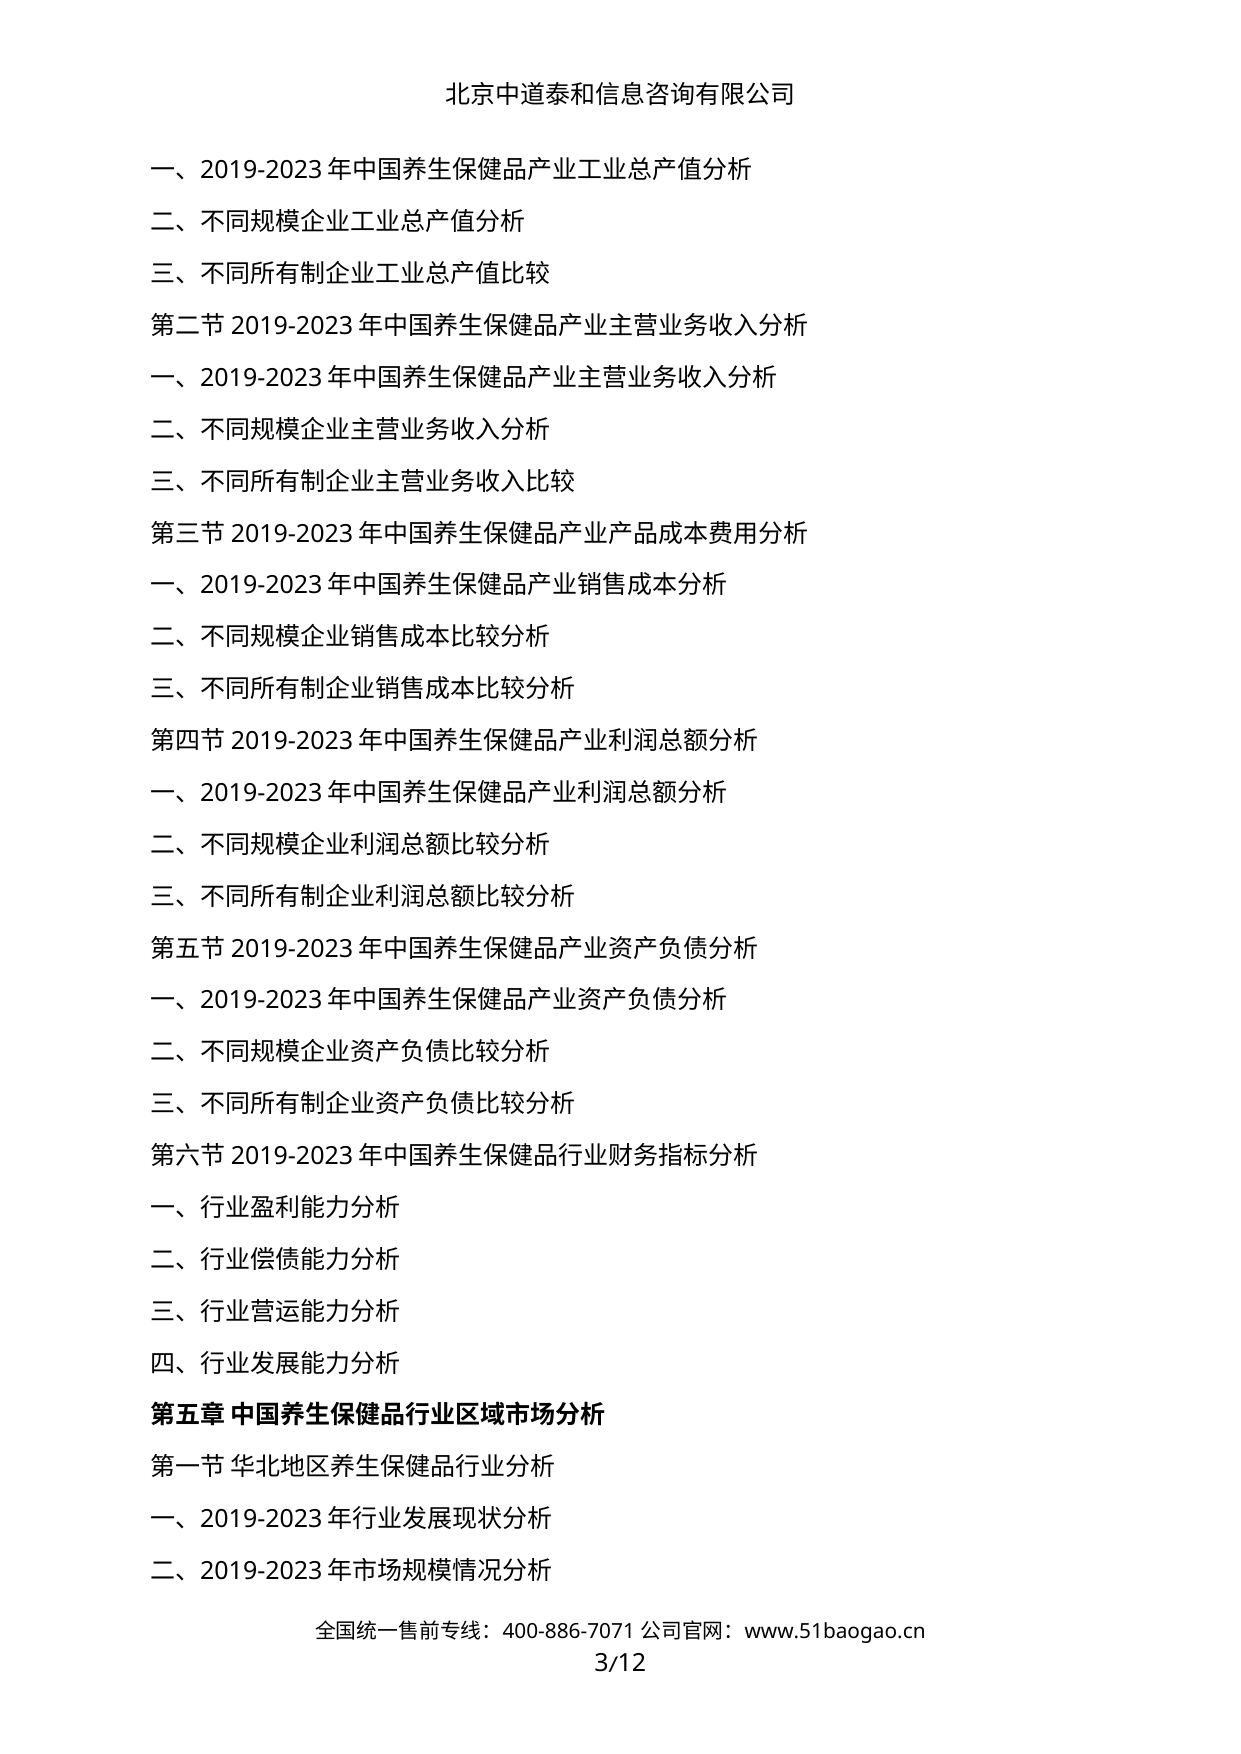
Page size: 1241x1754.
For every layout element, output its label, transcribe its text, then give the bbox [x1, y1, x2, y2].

text 二、不同规模企业利润总额比较分析 [150, 824, 1090, 861]
text 一、2019-2023年中国养生保健品产业工业总产值分析 [150, 150, 1090, 186]
text 三、不同所有制企业销售成本比较分析 [150, 669, 1090, 705]
text 一、2019-2023年中国养生保健品产业利润总额分析 [150, 772, 1090, 809]
text 二、2019-2023年市场规模情况分析 [150, 1551, 1090, 1587]
text 一、2019-2023年中国养生保健品产业销售成本分析 [150, 565, 1090, 601]
text 第五章 中国养生保健品行业区域市场分析 [150, 1395, 1090, 1431]
text 三、不同所有制企业利润总额比较分析 [150, 876, 1090, 912]
text 一、2019-2023年中国养生保健品产业主营业务收入分析 [150, 357, 1090, 394]
text 二、不同规模企业工业总产值分析 [150, 202, 1090, 238]
text 第二节 2019-2023年中国养生保健品产业主营业务收入分析 [150, 306, 1090, 342]
text 三、不同所有制企业资产负债比较分析 [150, 1084, 1090, 1120]
text 二、不同规模企业销售成本比较分析 [150, 617, 1090, 653]
text 第三节 2019-2023年中国养生保健品产业产品成本费用分析 [150, 513, 1090, 549]
text 一、行业盈利能力分析 [150, 1187, 1090, 1224]
text 四、行业发展能力分析 [150, 1343, 1090, 1379]
text 三、不同所有制企业工业总产值比较 [150, 254, 1090, 290]
text 一、2019-2023年中国养生保健品产业资产负债分析 [150, 980, 1090, 1016]
text 三、不同所有制企业主营业务收入比较 [150, 461, 1090, 497]
text 三、行业营运能力分析 [150, 1291, 1090, 1327]
text 二、不同规模企业主营业务收入分析 [150, 409, 1090, 446]
text 二、不同规模企业资产负债比较分析 [150, 1032, 1090, 1068]
text 第六节 2019-2023年中国养生保健品行业财务指标分析 [150, 1136, 1090, 1172]
text 二、行业偿债能力分析 [150, 1239, 1090, 1276]
text 第一节 华北地区养生保健品行业分析 [150, 1447, 1090, 1483]
text 第四节 2019-2023年中国养生保健品产业利润总额分析 [150, 721, 1090, 757]
text 一、2019-2023年行业发展现状分析 [150, 1499, 1090, 1535]
text 第五节 2019-2023年中国养生保健品产业资产负债分析 [150, 928, 1090, 964]
